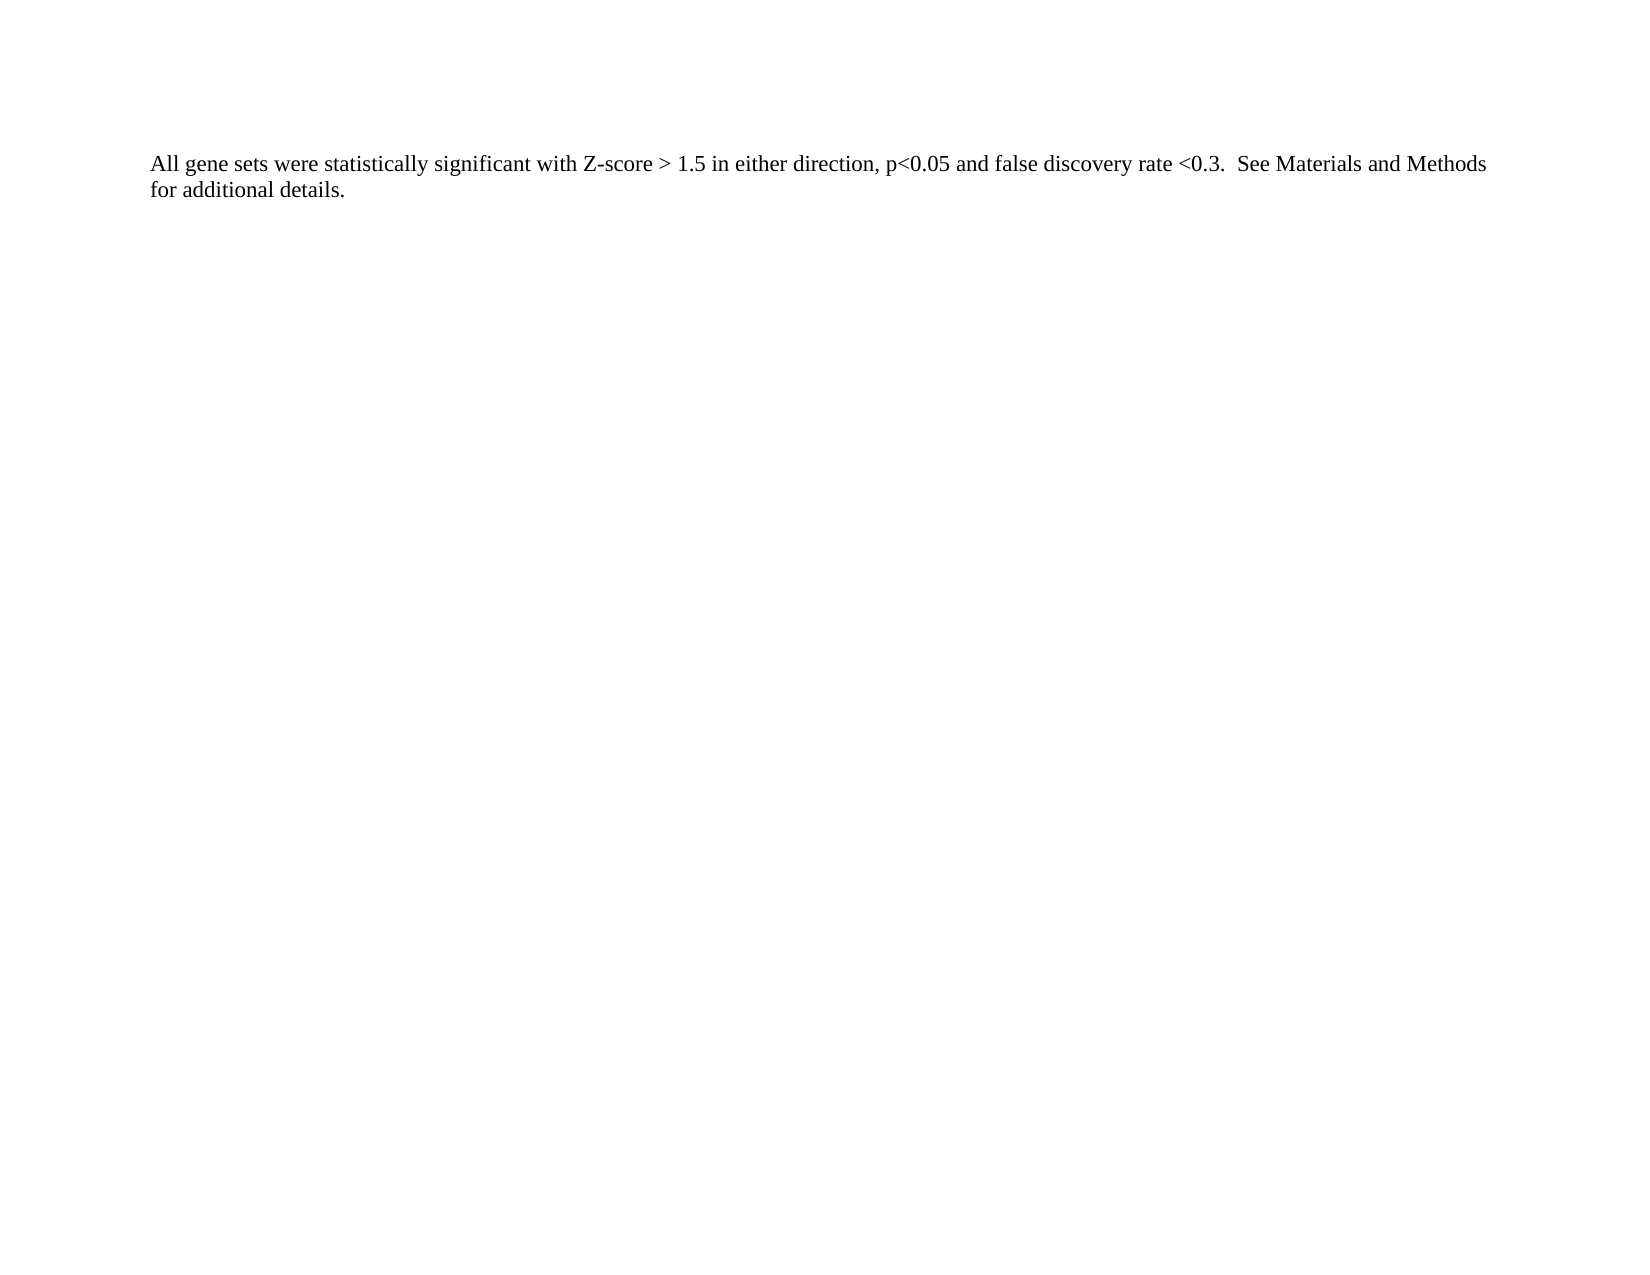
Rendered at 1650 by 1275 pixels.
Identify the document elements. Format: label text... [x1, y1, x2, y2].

text All gene sets were statistically significant with Z-score > 1.5 in either direction, p<0.05 and false discovery rate <0.3. See Materials and Methods for additional details. [150, 150, 1500, 203]
